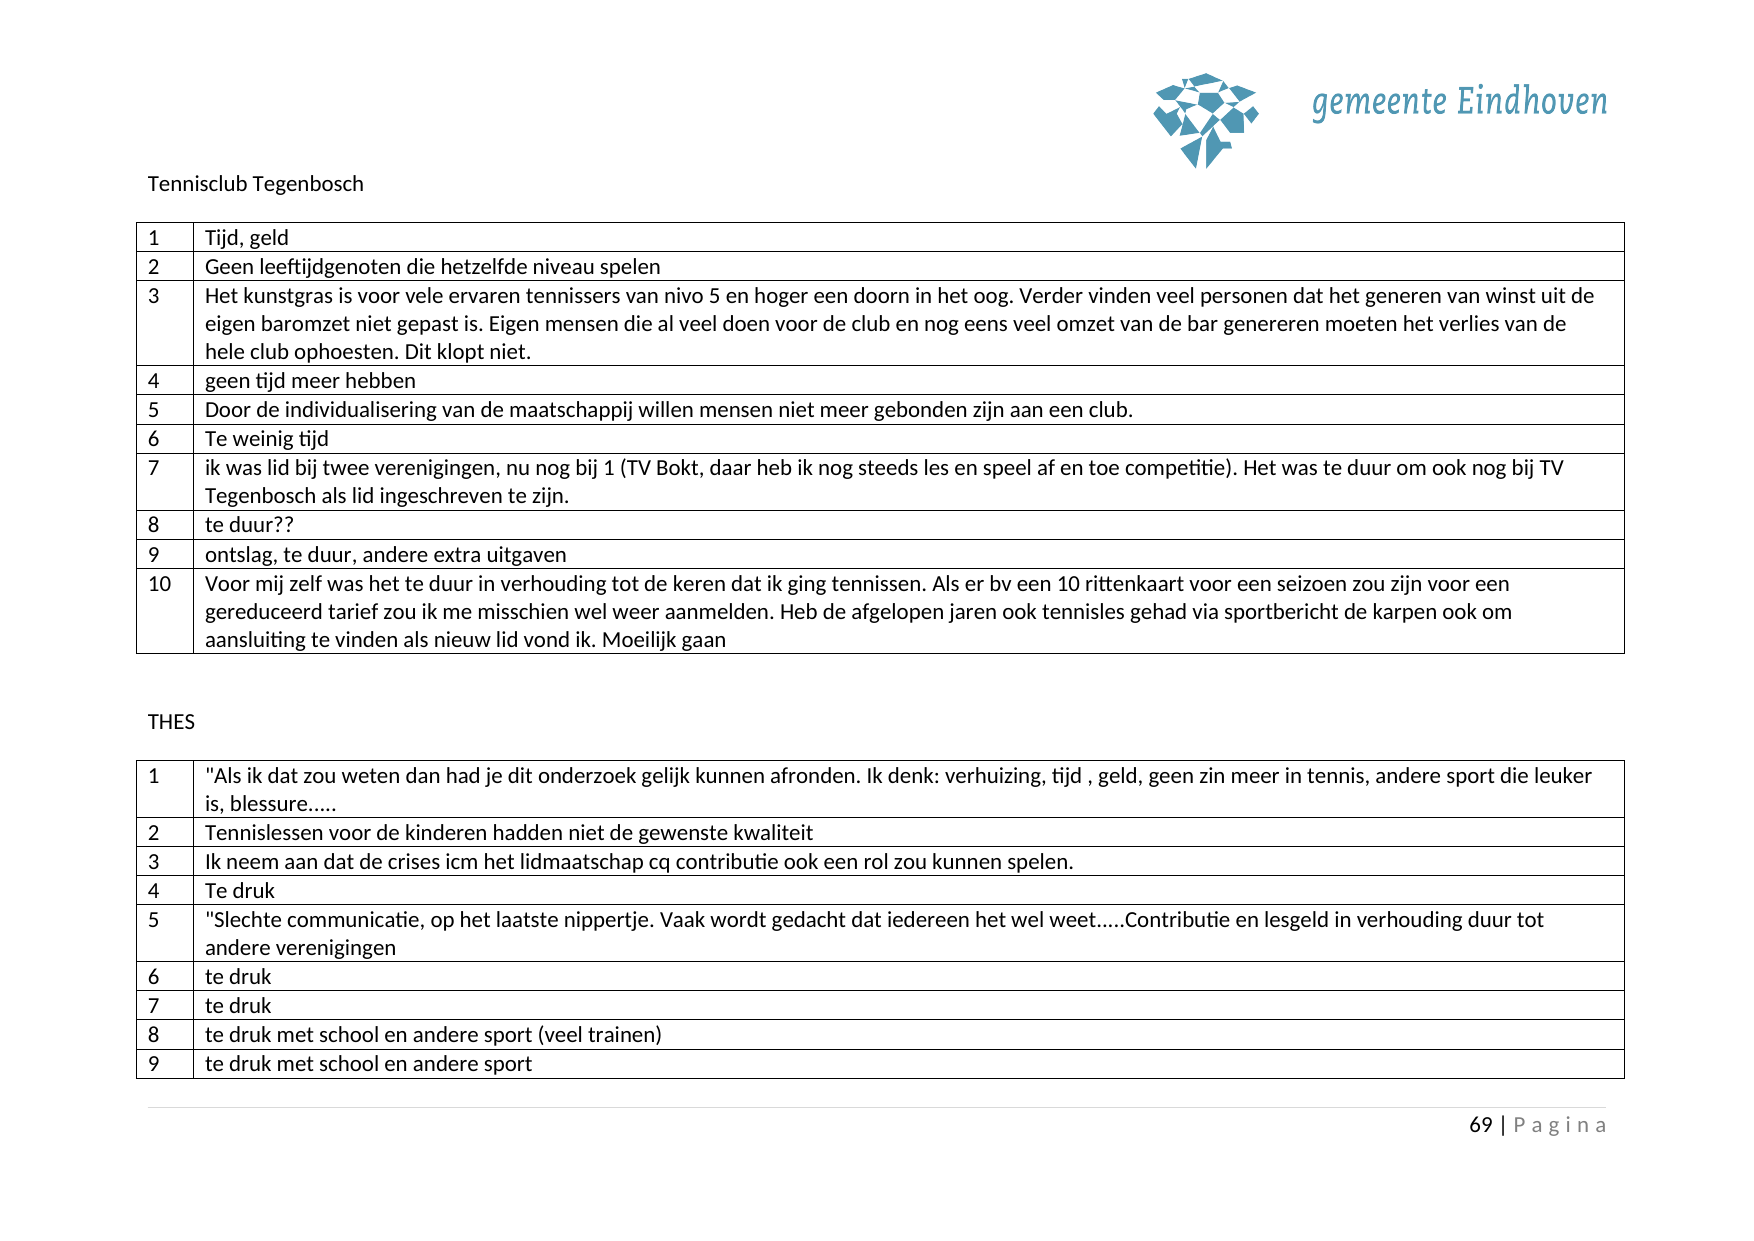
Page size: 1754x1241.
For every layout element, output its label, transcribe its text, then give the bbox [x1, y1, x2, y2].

table_cell 8 [137, 1020, 193, 1048]
table_cell Te druk [194, 876, 1624, 904]
table_cell te druk [194, 991, 1624, 1019]
text THES [148, 707, 1606, 735]
table_cell te druk met school en andere sport [194, 1050, 1624, 1077]
table_cell 10 [137, 569, 193, 653]
table_cell Ik neem aan dat de crises icm het lidmaatschap cq contributie ook een rol zou kunnen spelen. [194, 847, 1624, 875]
table_cell Te weinig tijd [194, 425, 1624, 452]
table_cell te druk met school en andere sport (veel trainen) [194, 1020, 1624, 1048]
table_cell Geen leeftijdgenoten die hetzelfde niveau spelen [194, 252, 1624, 280]
table_cell 9 [137, 540, 193, 568]
table_cell geen tijd meer hebben [194, 366, 1624, 394]
picture [1153, 73, 1607, 169]
table_cell Door de individualisering van de maatschappij willen mensen niet meer gebonden zijn aan een club. [194, 395, 1624, 423]
table_cell 6 [137, 962, 193, 990]
table_cell 4 [137, 366, 193, 394]
table_cell 8 [137, 511, 193, 539]
table_header Tijd, geld [194, 223, 1624, 251]
table_cell Voor mij zelf was het te duur in verhouding tot de keren dat ik ging tennissen. Als er bv een 10 rittenkaart voor een seizoen zou zijn voor een gereduceerd tarief zou ik me misschien wel weer aanmelden. Heb de afgelopen jaren ook tennisles gehad via sportbericht de karpen ook om aansluiting te vinden als nieuw lid vond ik. Moeilijk gaan [194, 569, 1624, 653]
table_cell 5 [137, 395, 193, 423]
table_cell 3 [137, 281, 193, 365]
table_cell 7 [137, 991, 193, 1019]
table_cell ontslag, te duur, andere extra uitgaven [194, 540, 1624, 568]
text Tennisclub Tegenbosch [148, 169, 1606, 197]
table_cell 2 [137, 252, 193, 280]
table_cell 6 [137, 425, 193, 452]
table_cell te druk [194, 962, 1624, 990]
table_header 1 [137, 761, 193, 817]
table_cell 5 [137, 905, 193, 961]
table_cell 4 [137, 876, 193, 904]
table_header 1 [137, 223, 193, 251]
table_cell Het kunstgras is voor vele ervaren tennissers van nivo 5 en hoger een doorn in het oog. Verder vinden veel personen dat het generen van winst uit de eigen baromzet niet gepast is. Eigen mensen die al veel doen voor de club en nog eens veel omzet van de bar genereren moeten het verlies van de hele club ophoesten. Dit klopt niet. [194, 281, 1624, 365]
table_cell 2 [137, 818, 193, 846]
table_cell Tennislessen voor de kinderen hadden niet de gewenste kwaliteit [194, 818, 1624, 846]
table_cell "Slechte communicatie, op het laatste nippertje. Vaak wordt gedacht dat iedereen het wel weet.....Contributie en lesgeld in verhouding duur tot andere verenigingen [194, 905, 1624, 961]
table_cell te duur?? [194, 511, 1624, 539]
table_cell 7 [137, 454, 193, 509]
table_cell 3 [137, 847, 193, 875]
table_header "Als ik dat zou weten dan had je dit onderzoek gelijk kunnen afronden. Ik denk: verhuizing, tijd , geld, geen zin meer in tennis, andere sport die leuker is, blessure..... [194, 761, 1624, 817]
table_cell 9 [137, 1050, 193, 1077]
table_cell ik was lid bij twee verenigingen, nu nog bij 1 (TV Bokt, daar heb ik nog steeds les en speel af en toe competitie). Het was te duur om ook nog bij TV Tegenbosch als lid ingeschreven te zijn. [194, 454, 1624, 509]
